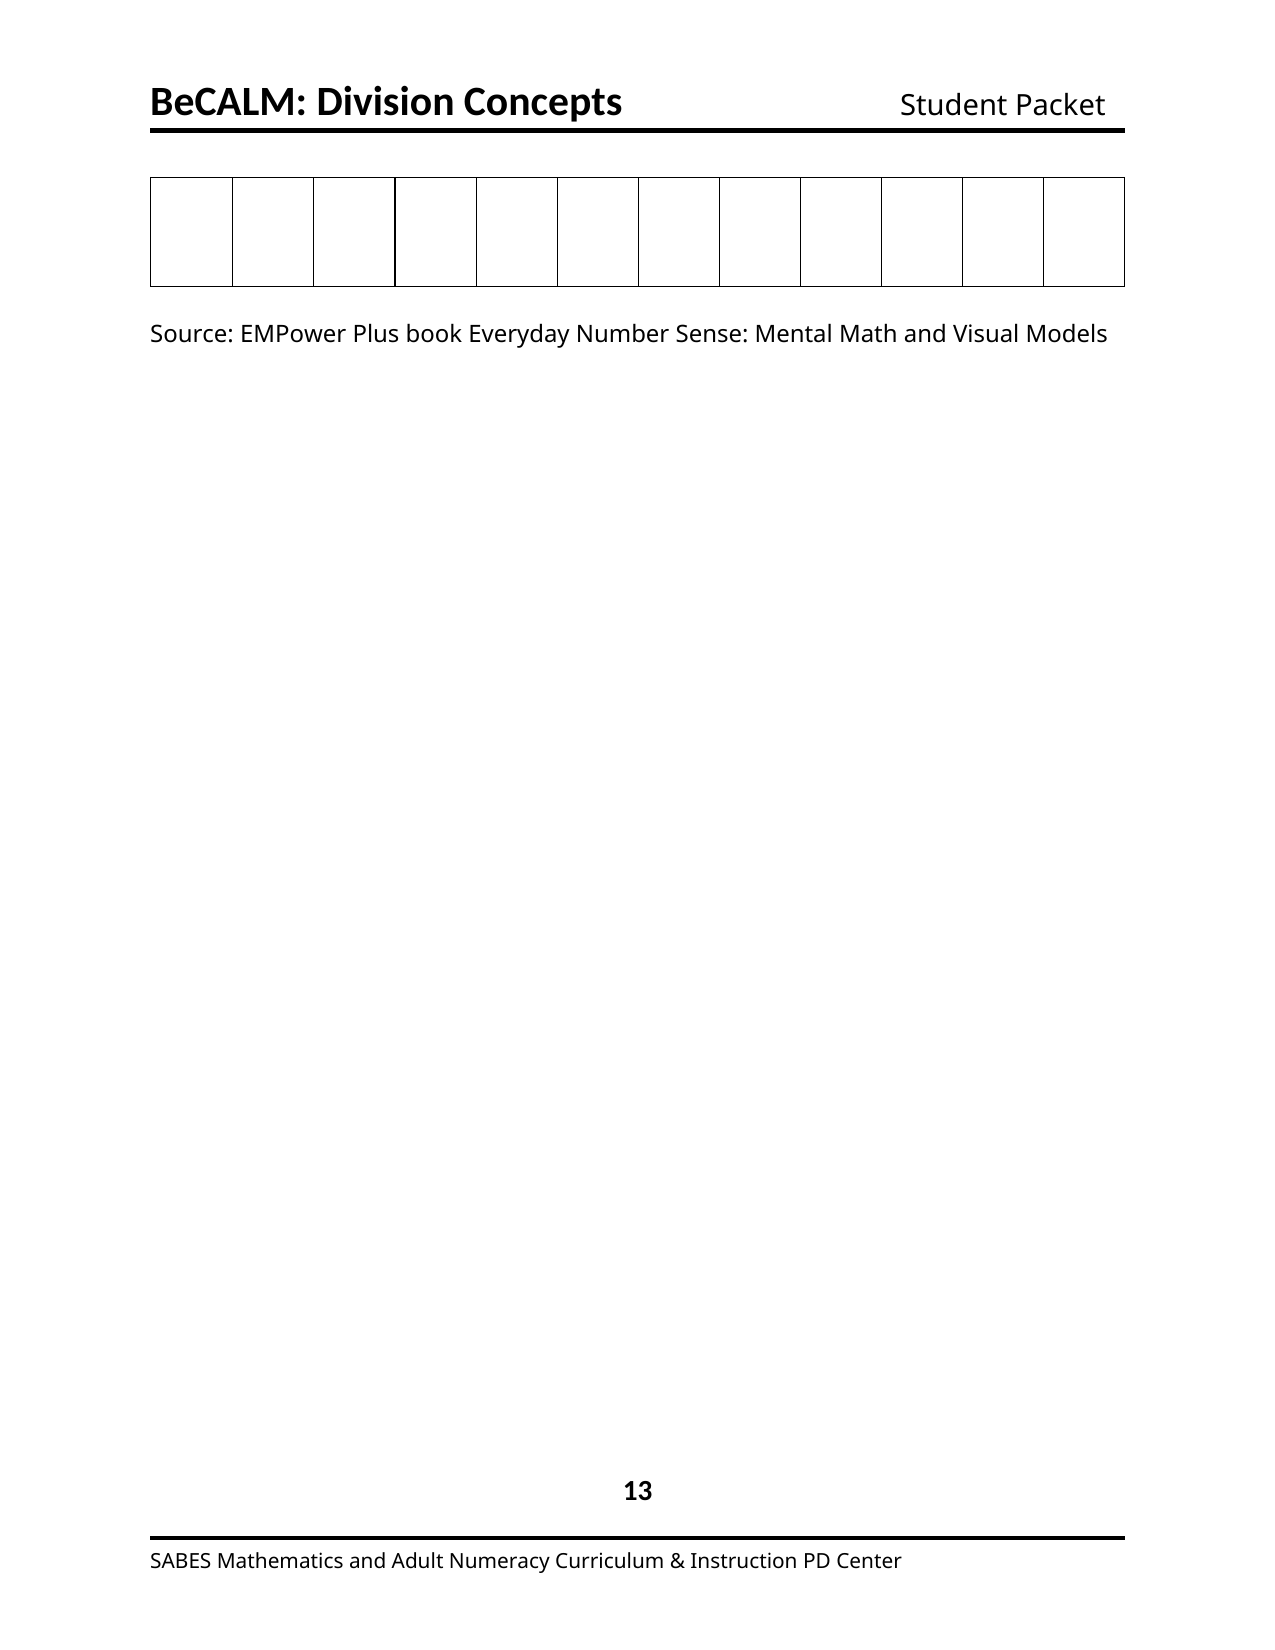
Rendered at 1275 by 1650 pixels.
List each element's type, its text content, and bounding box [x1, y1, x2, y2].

table_header [151, 178, 232, 286]
table_header [477, 178, 557, 286]
table_header [963, 178, 1043, 286]
table_header [1044, 178, 1124, 286]
table_header [558, 178, 638, 286]
table_header [396, 178, 476, 286]
table_header [314, 178, 394, 286]
table_header [882, 178, 962, 286]
table_header [720, 178, 800, 286]
table_header [639, 178, 719, 286]
table_header [233, 178, 313, 286]
text Source: EMPower Plus book Everyday Number Sense: Mental Math and Visual Models [150, 287, 1125, 350]
table_header [801, 178, 881, 286]
